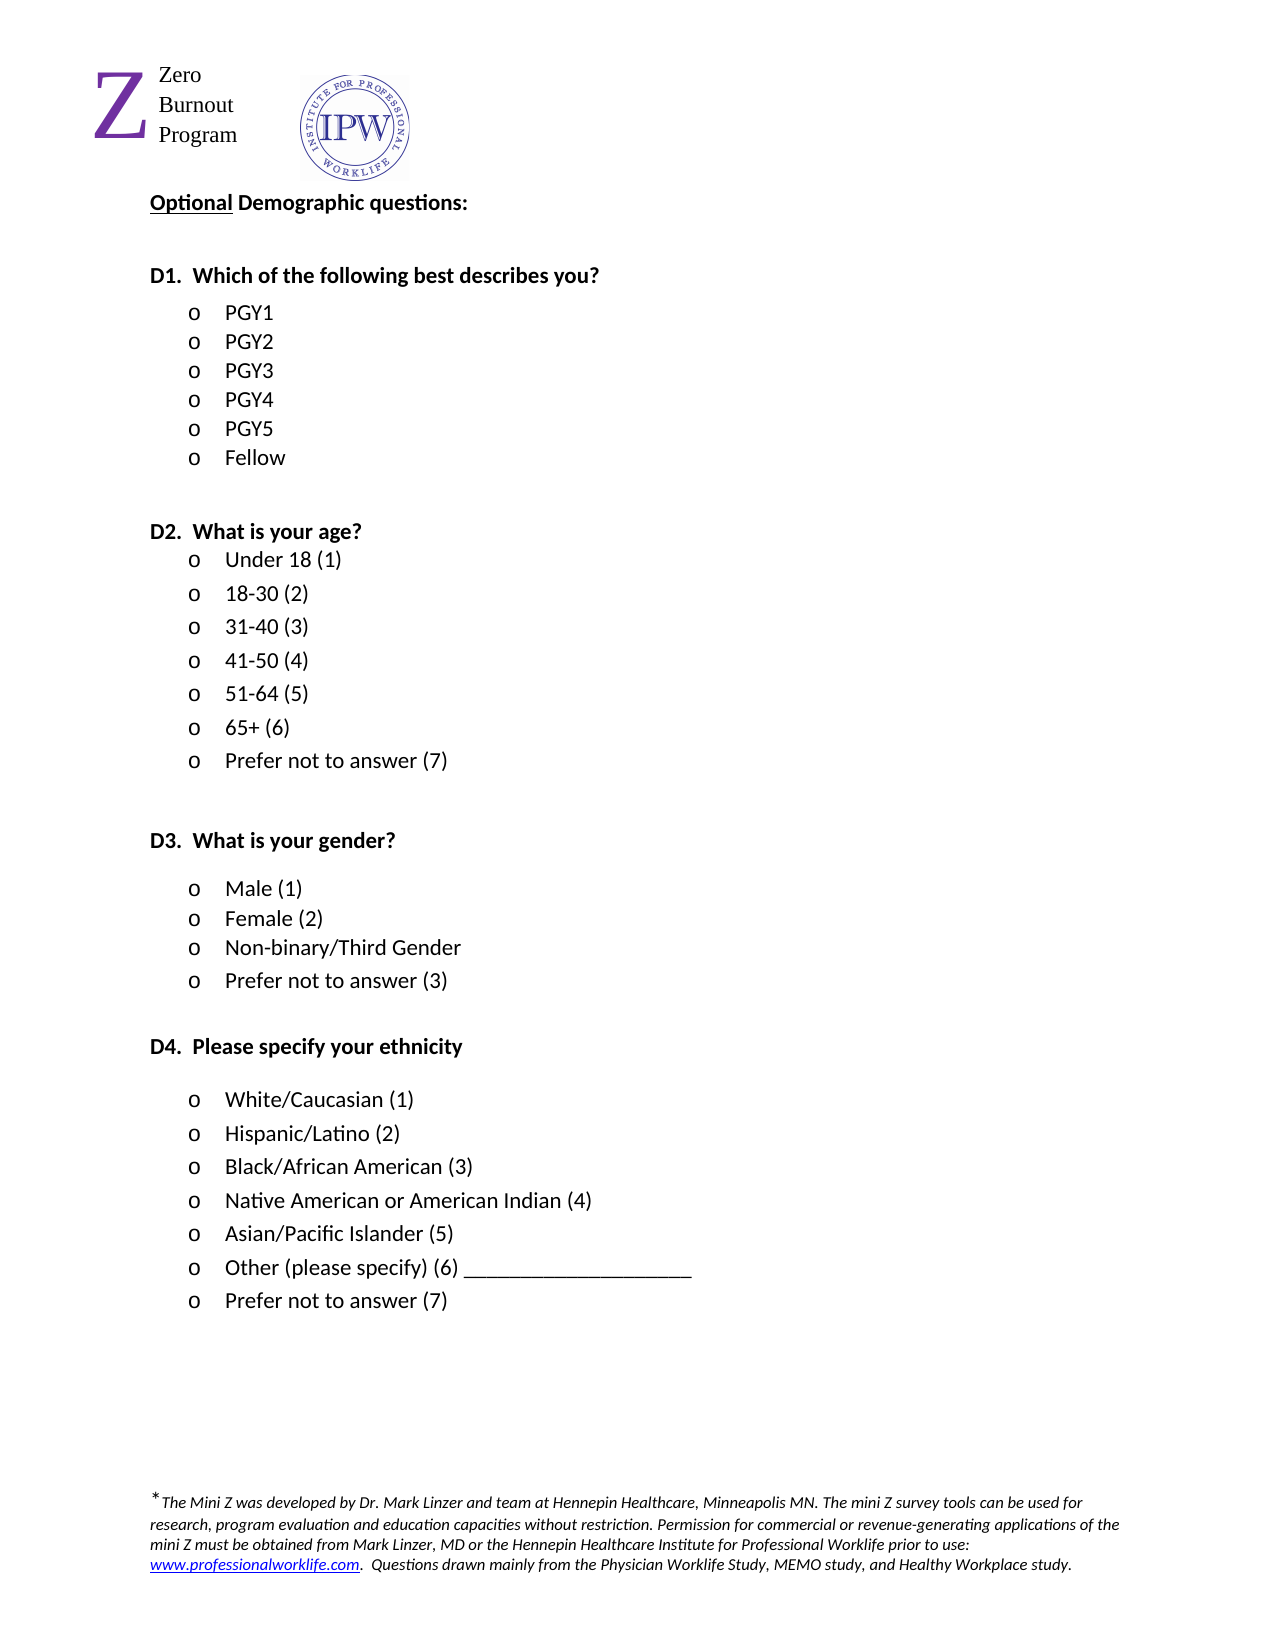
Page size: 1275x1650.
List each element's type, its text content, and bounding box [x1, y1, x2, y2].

list PGY1 [187, 298, 1125, 327]
list White/Caucasian (1) [187, 1085, 1125, 1114]
list Asian/Pacific Islander (5) [187, 1219, 1125, 1248]
list Native American or American Indian (4) [187, 1186, 1125, 1215]
text D2. What is your age? [150, 517, 1125, 545]
list 51-64 (5) [187, 679, 1125, 709]
list Prefer not to answer (3) [187, 966, 1125, 996]
list PGY3 [187, 356, 1125, 385]
list Non-binary/Third Gender [187, 933, 1125, 962]
list Under 18 (1) [187, 545, 1125, 574]
list PGY4 [187, 385, 1125, 414]
text D1. Which of the following best describes you? [150, 261, 1125, 289]
list Female (2) [187, 904, 1125, 933]
list Male (1) [187, 874, 1125, 904]
list PGY5 [187, 414, 1125, 443]
list 65+ (6) [187, 713, 1125, 742]
list Prefer not to answer (7) [187, 1286, 1125, 1316]
list 31-40 (3) [187, 612, 1125, 642]
text Optional Demographic questions: [150, 188, 1125, 217]
list 18-30 (2) [187, 579, 1125, 608]
list Prefer not to answer (7) [187, 747, 1125, 776]
list PGY2 [187, 327, 1125, 356]
list Other (please specify) (6) ____________________ [187, 1253, 1125, 1282]
text D4. Please specify your ethnicity [150, 1032, 1125, 1060]
list Black/African American (3) [187, 1152, 1125, 1181]
text D3. What is your gender? [150, 826, 1125, 854]
list Fellow [187, 443, 1125, 473]
list 41-50 (4) [187, 646, 1125, 675]
list Hispanic/Latino (2) [187, 1119, 1125, 1148]
picture [300, 75, 410, 181]
